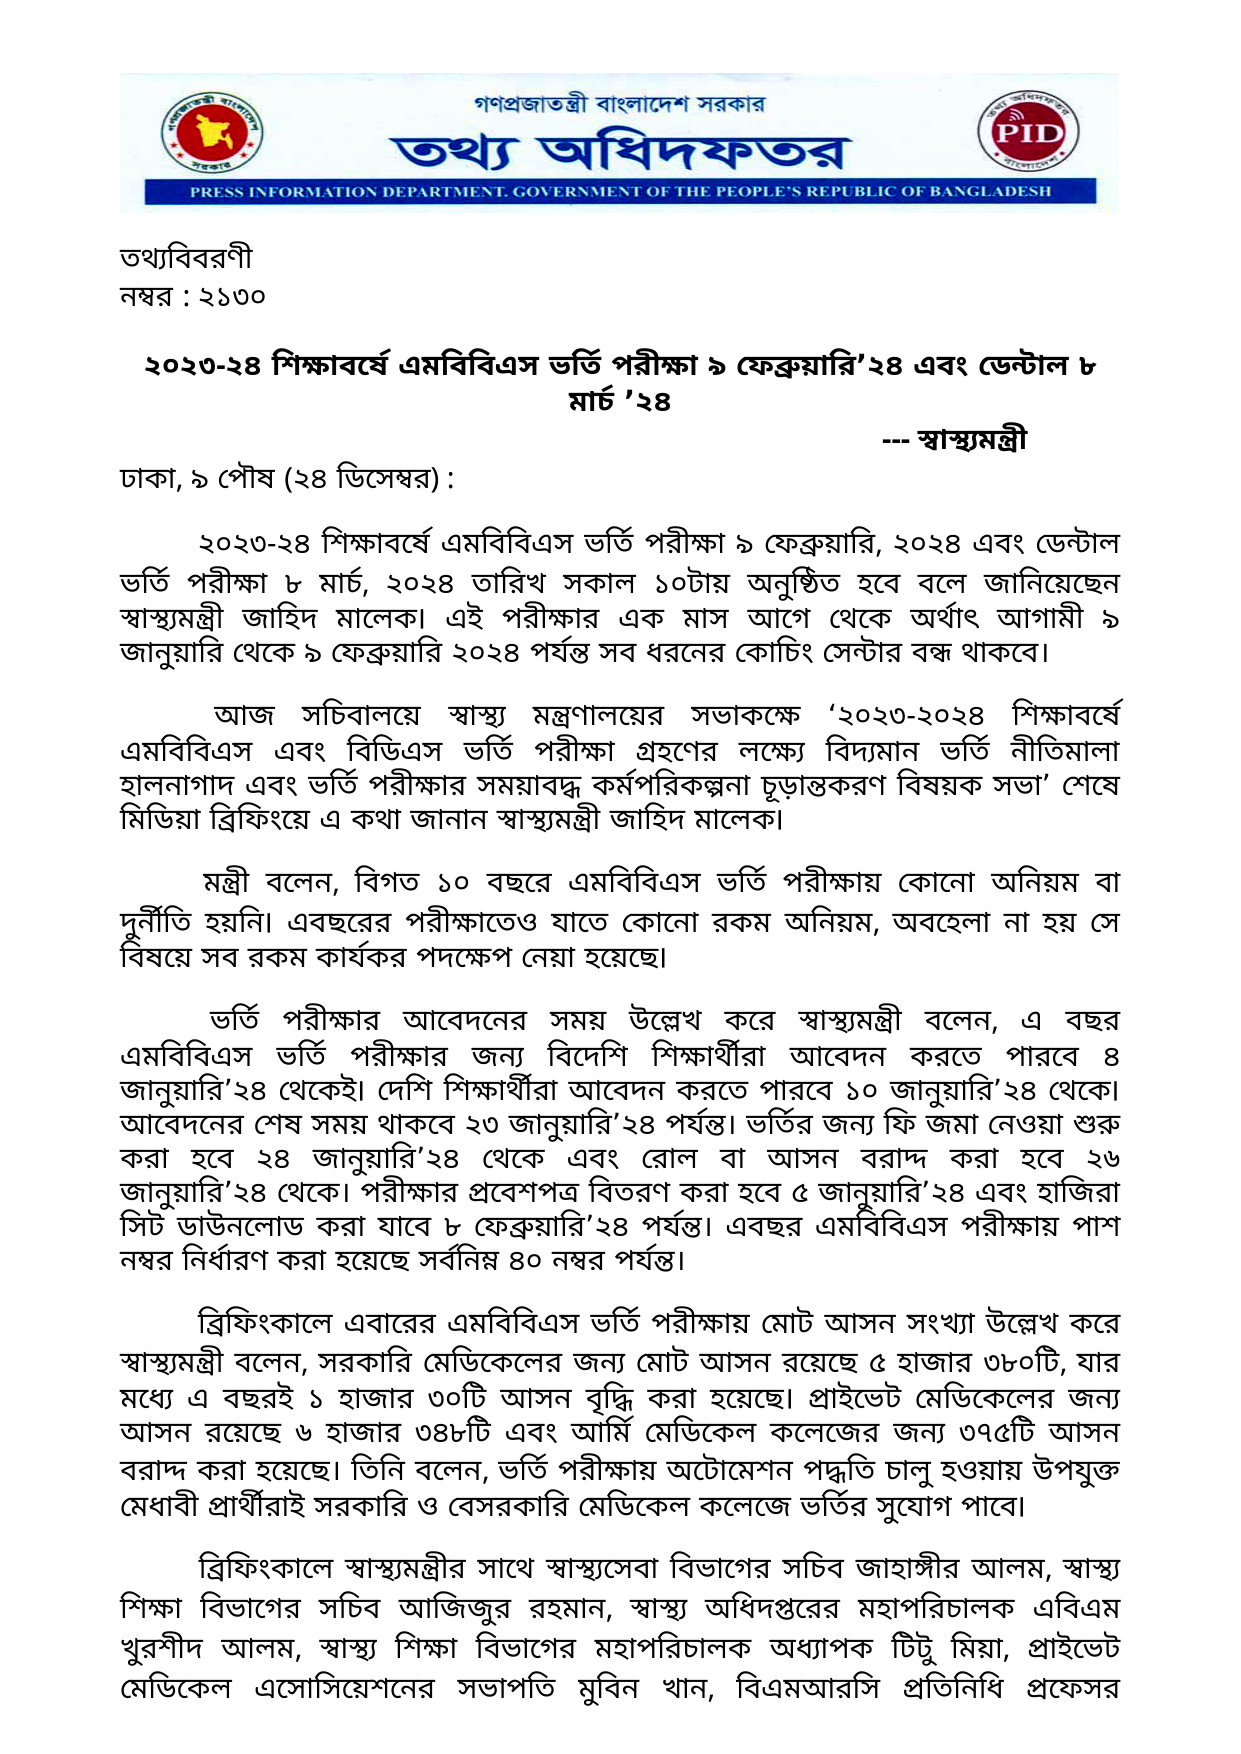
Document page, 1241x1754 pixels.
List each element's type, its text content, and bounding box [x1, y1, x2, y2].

text আজ সচিবালয়ে স্বাস্থ্য মন্ত্রণালয়ের সভাকক্ষে ‘২০২৩-২০২৪ শিক্ষাবর্ষে এমবিবিএস এবং বিডিএস ভর্তি পরীক্ষা গ্রহণের লক্ষ্যে বিদ্যমান ভর্তি নীতিমালা হালনাগাদ এবং ভর্তি পরীক্ষার সময়াবদ্ধ কর্মপরিকল্পনা চূড়ান্তকরণ বিষয়ক সভা’ শেষে মিডিয়া ব্রিফিংয়ে এ কথা জানান স্বাস্থ্যমন্ত্রী জাহিদ মালেক। [120, 694, 1120, 836]
text মন্ত্রী বলেন, বিগত ১০ বছরে এমবিবিএস ভর্তি পরীক্ষায় কোনো অনিয়ম বা দুর্নীতি হয়নি। এবছরের পরীক্ষাতেও যাতে কোনো রকম অনিয়ম, অবহেলা না হয় সে বিষয়ে সব রকম কার্যকর পদক্ষেপ নেয়া হয়েছে। [120, 861, 1120, 974]
text তথ্যবিবরণী নম্বর : ২১৩০ [120, 241, 1120, 315]
text ব্রিফিংকালে এবারের এমবিবিএস ভর্তি পরীক্ষায় মোট আসন সংখ্যা উল্লেখ করে স্বাস্থ্যমন্ত্রী বলেন, সরকারি মেডিকেলের জন্য মোট আসন রয়েছে ৫ হাজার ৩৮০টি, যার মধ্যে এ বছরই ১ হাজার ৩০টি আসন বৃদ্ধি করা হয়েছে। প্রাইভেট মেডিকেলের জন্য আসন রয়েছে ৬ হাজার ৩৪৮টি এবং আর্মি মেডিকেল কলেজের জন্য ৩৭৫টি আসন বরাদ্দ করা হয়েছে। তিনি বলেন, ভর্তি পরীক্ষায় অটোমেশন পদ্ধতি চালু হওয়ায় উপযুক্ত মেধাবী প্রার্থীরাই সরকারি ও বেসরকারি মেডিকেল কলেজে ভর্তির সুযোগ পাবে। [120, 1302, 1120, 1523]
text --- স্বাস্থ্যমন্ত্রী [120, 418, 1120, 458]
text ভর্তি পরীক্ষার আবেদনের সময় উল্লেখ করে স্বাস্থ্যমন্ত্রী বলেন, এ বছর এমবিবিএস ভর্তি পরীক্ষার জন্য বিদেশি শিক্ষার্থীরা আবেদন করতে পারবে ৪ জানুয়ারি’২৪ থেকেই। দেশি শিক্ষার্থীরা আবেদন করতে পারবে ১০ জানুয়ারি’২৪ থেকে। আবেদনের শেষ সময় থাকবে ২৩ জানুয়ারি’২৪ পর্যন্ত। ভর্তির জন্য ফি জমা নেওয়া শুরু করা হবে ২৪ জানুয়ারি’২৪ থেকে এবং রোল বা আসন বরাদ্দ করা হবে ২৬ জানুয়ারি’২৪ থেকে। পরীক্ষার প্রবেশপত্র বিতরণ করা হবে ৫ জানুয়ারি’২৪ এবং হাজিরা সিট ডাউনলোড করা যাবে ৮ ফেব্রুয়ারি’২৪ পর্যন্ত। এবছর এমবিবিএস পরীক্ষায় পাশ নম্বর নির্ধারণ করা হয়েছে সর্বনিম্ন ৪০ নম্বর পর্যন্ত। [120, 999, 1120, 1277]
text ২০২৩-২৪ শিক্ষাবর্ষে এমবিবিএস ভর্তি পরীক্ষা ৯ ফেব্রুয়ারি, ২০২৪ এবং ডেন্টাল ভর্তি পরীক্ষা ৮ মার্চ, ২০২৪ তারিখ সকাল ১০টায় অনুষ্ঠিত হবে বলে জানিয়েছেন স্বাস্থ্যমন্ত্রী জাহিদ মালেক। এই পরীক্ষার এক মাস আগে থেকে অর্থাৎ আগামী ৯ জানুয়ারি থেকে ৯ ফেব্রুয়ারি ২০২৪ পর্যন্ত সব ধরনের কোচিং সেন্টার বন্ধ থাকবে। [120, 522, 1120, 669]
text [120, 1548, 1120, 1707]
text ২০২৩-২৪ শিক্ষাবর্ষে এমবিবিএস ভর্তি পরীক্ষা ৯ ফেব্রুয়ারি’২৪ এবং ডেন্টাল ৮ মার্চ ’২৪ [120, 344, 1120, 418]
text ঢাকা, ৯ পৌষ (২৪ ডিসেম্বর) : [120, 458, 1120, 497]
